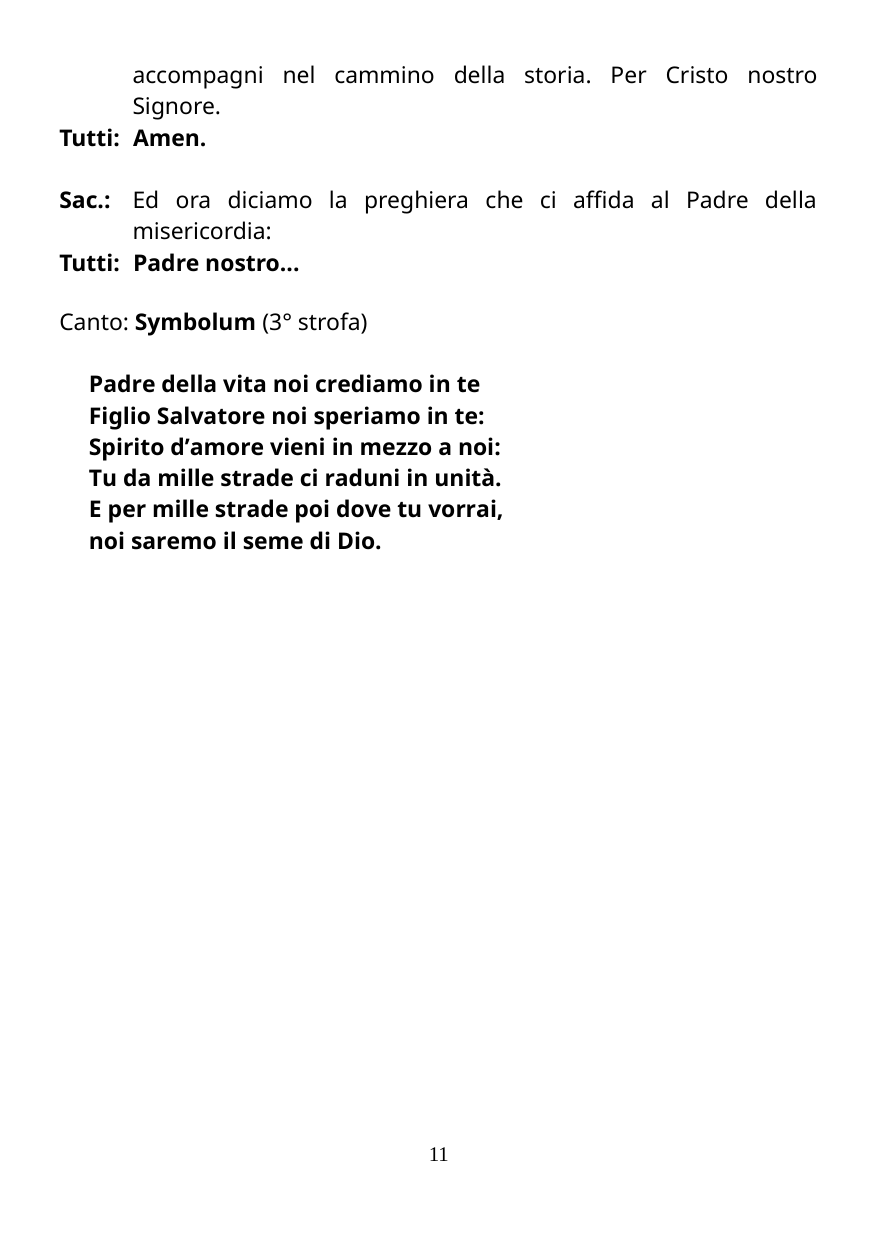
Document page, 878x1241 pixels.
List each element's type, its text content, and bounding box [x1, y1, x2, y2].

text Canto: Symbolum (3° strofa) [59, 306, 818, 337]
text Tu da mille strade ci raduni in unità. [59, 462, 818, 493]
text Sac.: Ed ora diciamo la preghiera che ci affida al Padre della misericordia: [59, 184, 818, 247]
text E per mille strade poi dove tu vorrai, [59, 493, 818, 524]
text Tutti: Amen. [59, 122, 818, 153]
text noi saremo il seme di Dio. [59, 524, 818, 556]
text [59, 59, 818, 122]
text Padre della vita noi crediamo in te [59, 368, 818, 399]
text Spirito d’amore vieni in mezzo a noi: [59, 431, 818, 462]
text Figlio Salvatore noi speriamo in te: [59, 399, 818, 431]
text Tutti: Padre nostro... [59, 247, 818, 278]
